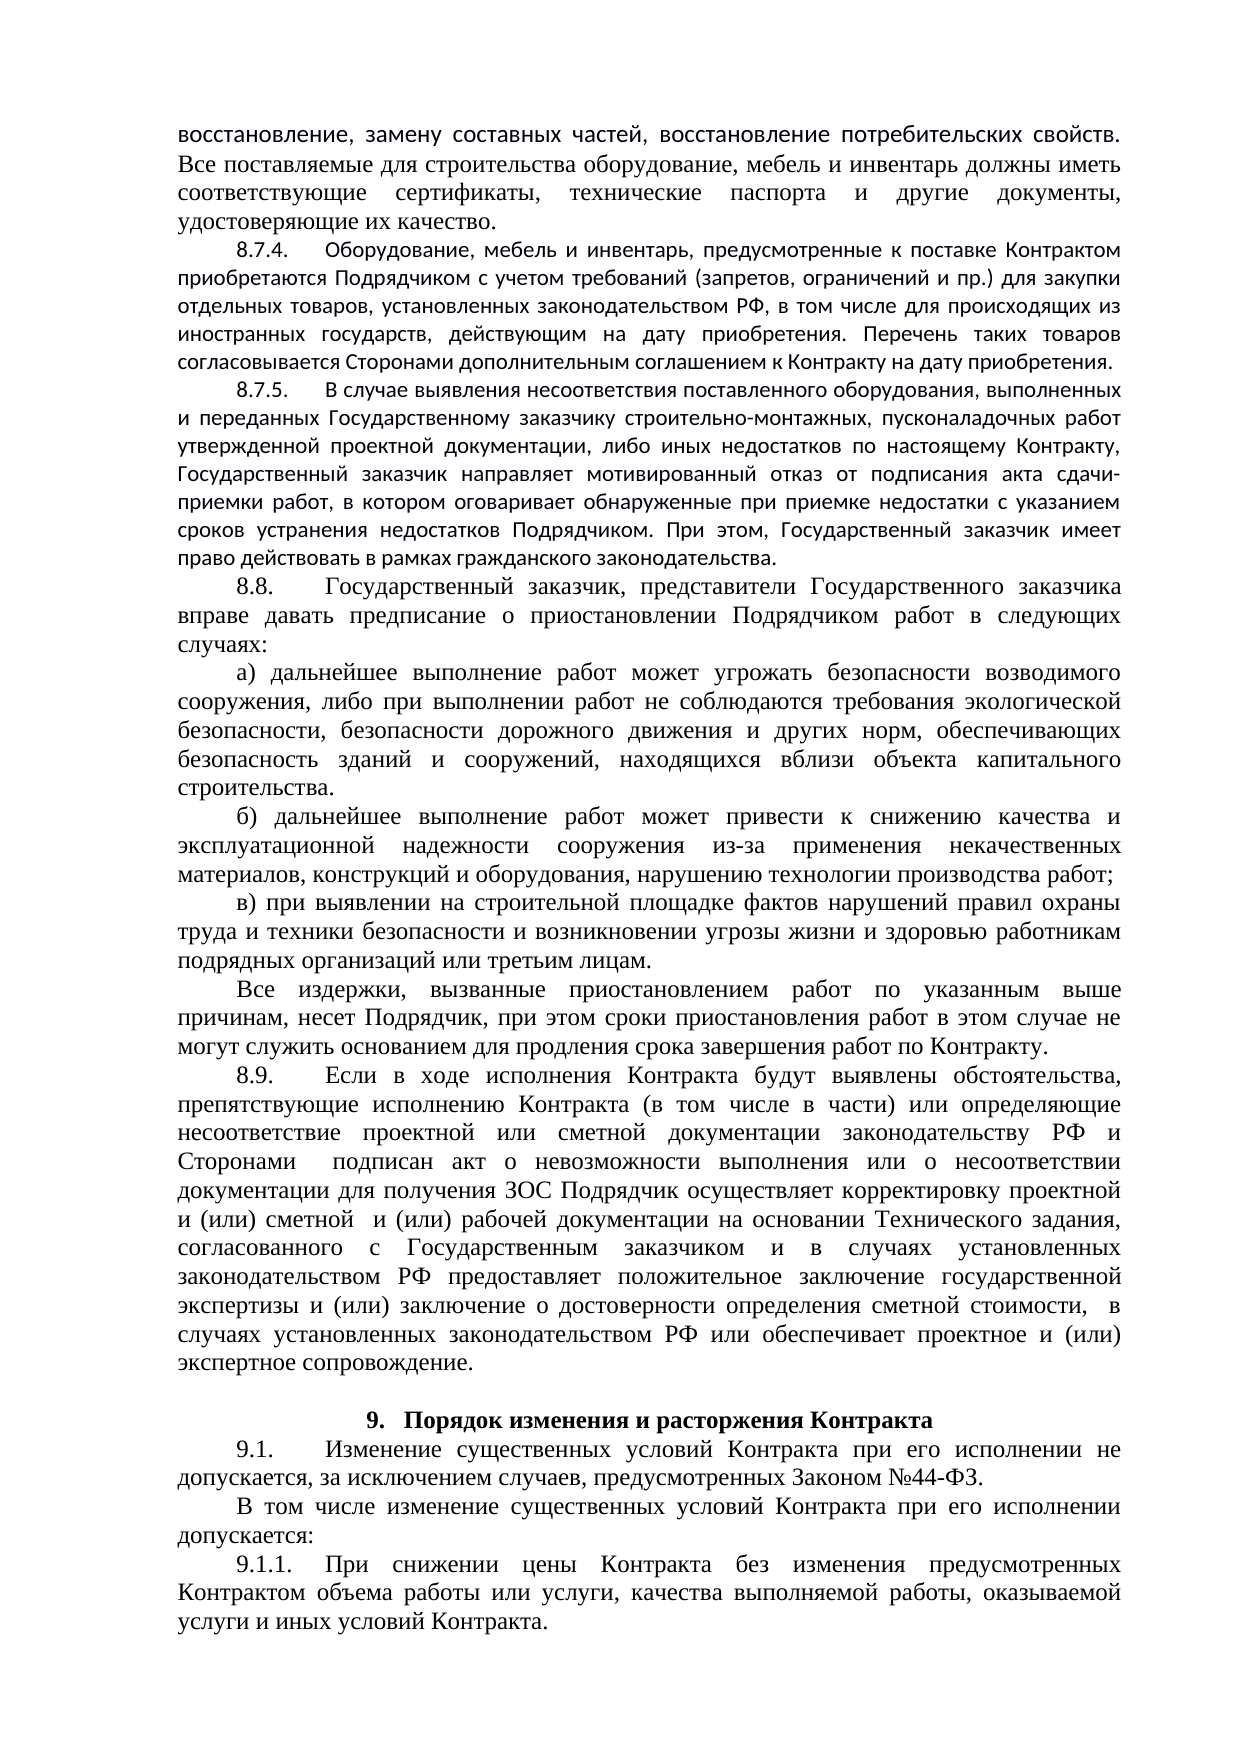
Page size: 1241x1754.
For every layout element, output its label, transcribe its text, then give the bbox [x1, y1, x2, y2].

list Государственный заказчик, представители Государственного заказчика вправе давать предписание о приостановлении Подрядчиком работ в следующих случаях: [177, 571, 1122, 657]
list В случае выявления несоответствия поставленного оборудования, выполненных и переданных Государственному заказчику строительно-монтажных, пусконаладочных работ утвержденной проектной документации, либо иных недостатков по настоящему Контракту, Государственный заказчик направляет мотивированный отказ от подписания акта сдачи-приемки работ, в котором оговаривает обнаруженные при приемке недостатки с указанием сроков устранения недостатков Подрядчиком. При этом, Государственный заказчик имеет право действовать в рамках гражданского законодательства. [177, 375, 1122, 571]
text в) при выявлении на строительной площадке фактов нарушений правил охраны труда и техники безопасности и возникновении угрозы жизни и здоровью работникам подрядных организаций или третьим лицам. [177, 887, 1122, 974]
list Изменение существенных условий Контракта при его исполнении не допускается, за исключением случаев, предусмотренных Законом №44-ФЗ. [177, 1434, 1122, 1491]
list Если в ходе исполнения Контракта будут выявлены обстоятельства, препятствующие исполнению Контракта (в том числе в части) или определяющие несоответствие проектной или сметной документации законодательству РФ и Сторонами подписан акт о невозможности выполнения или о несоответствии документации для получения ЗОС Подрядчик осуществляет корректировку проектной и (или) сметной и (или) рабочей документации на основании Технического задания, согласованного с Государственным заказчиком и в случаях установленных законодательством РФ предоставляет положительное заключение государственной экспертизы и (или) заключение о достоверности определения сметной стоимости, в случаях установленных законодательством РФ или обеспечивает проектное и (или) экспертное сопровождение. [177, 1060, 1122, 1376]
text б) дальнейшее выполнение работ может привести к снижению качества и эксплуатационной надежности сооружения из-за применения некачественных материалов, конструкций и оборудования, нарушению технологии производства работ; [177, 801, 1122, 887]
text Все издержки, вызванные приостановлением работ по указанным выше причинам, несет Подрядчик, при этом сроки приостановления работ в этом случае не могут служить основанием для продления срока завершения работ по Контракту. [177, 974, 1122, 1060]
text а) дальнейшее выполнение работ может угрожать безопасности возводимого сооружения, либо при выполнении работ не соблюдаются требования экологической безопасности, безопасности дорожного движения и других норм, обеспечивающих безопасность зданий и сооружений, находящихся вблизи объекта капитального строительства. [177, 657, 1122, 801]
list Порядок изменения и расторжения Контракта [177, 1405, 1122, 1434]
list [177, 118, 1122, 235]
list Оборудование, мебель и инвентарь, предусмотренные к поставке Контрактом приобретаются Подрядчиком с учетом требований (запретов, ограничений и пр.) для закупки отдельных товаров, установленных законодательством РФ, в том числе для происходящих из иностранных государств, действующим на дату приобретения. Перечень таких товаров согласовывается Сторонами дополнительным соглашением к Контракту на дату приобретения. [177, 235, 1122, 375]
list При снижении цены Контракта без изменения предусмотренных Контрактом объема работы или услуги, качества выполняемой работы, оказываемой услуги и иных условий Контракта. [177, 1549, 1122, 1635]
list В том числе изменение существенных условий Контракта при его исполнении допускается: [177, 1491, 1122, 1549]
